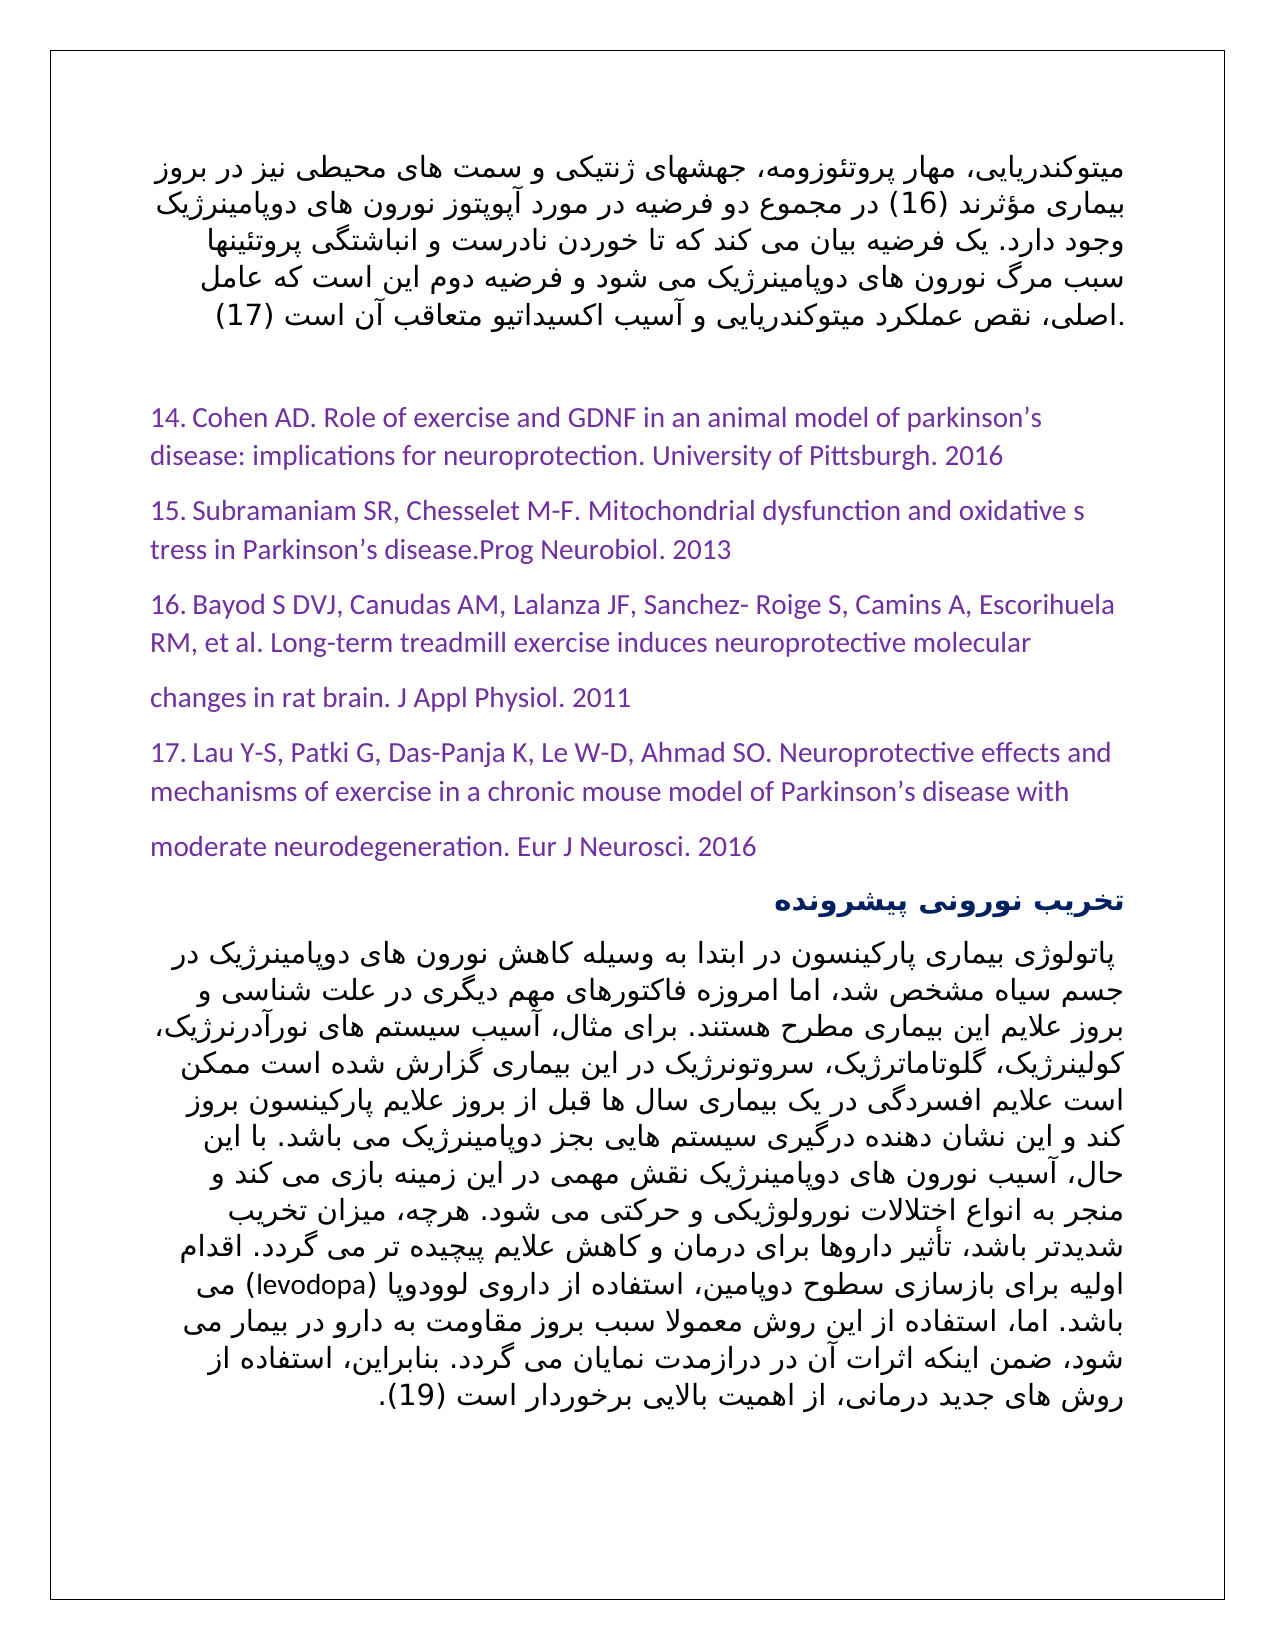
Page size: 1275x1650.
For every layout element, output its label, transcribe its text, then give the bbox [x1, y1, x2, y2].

text پاتولوژی بیماری پارکینسون در ابتدا به وسیله کاهش نورون های دوپامینرژیک در جسم سیاه مشخص شد، اما امروزه فاکتورهای مهم دیگری در علت شناسی و بروز علایم این بیماری مطرح هستند. برای مثال، آسیب سیستم های نورآدرنرژیک، کولینرژیک، گلوتاماترژیک، سروتونرژیک در این بیماری گزارش شده است ممکن است علایم افسردگی در یک بیماری سال ها قبل از بروز علایم پارکینسون بروز کند و این نشان دهنده درگیری سیستم هایی بجز دوپامینرژیک می باشد. با این حال، آسیب نورون های دوپامینرژیک نقش مهمی در این زمینه بازی می کند و منجر به انواع اختلالات نورولوژیکی و حرکتی می شود. هرچه، میزان تخریب شدیدتر باشد، تأثیر داروها برای درمان و کاهش علایم پیچیده تر می گردد. اقدام اولیه برای بازسازی سطوح دوپامین، استفاده از داروی لوودوپا (levodopa) می باشد. اما، استفاده از این روش معمولا سبب بروز مقاومت به دارو در بیمار می شود، ضمن اینکه اثرات آن در درازمدت نمایان می گردد. بنابراین، استفاده از روش های جدید درمانی، از اهمیت بالایی برخوردار است (19). [150, 936, 1125, 1412]
text تخریب نورونی پیشرونده [150, 883, 1125, 917]
text changes in rat brain. J Appl Physiol. 2011 [150, 679, 1125, 715]
text 15. Subramaniam SR, Chesselet M-F. Mitochondrial dysfunction and oxidative s tress in Parkinson’s disease.Prog Neurobiol. 2013 [150, 492, 1125, 566]
text 16. Bayod S DVJ, Canudas AM, Lalanza JF, Sanchez- Roige S, Camins A, Escorihuela RM, et al. Long-term treadmill exercise induces neuroprotective molecular [150, 586, 1125, 660]
text 14. Cohen AD. Role of exercise and GDNF in an animal model of parkinson’s disease: implications for neuroprotection. University of Pittsburgh. 2016 [150, 399, 1125, 473]
text moderate neurodegeneration. Eur J Neurosci. 2016 [150, 828, 1125, 864]
text 17. Lau Y-S, Patki G, Das-Panja K, Le W-D, Ahmad SO. Neuroprotective effects and mechanisms of exercise in a chronic mouse model of Parkinson’s disease with [150, 734, 1125, 808]
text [150, 150, 1125, 332]
